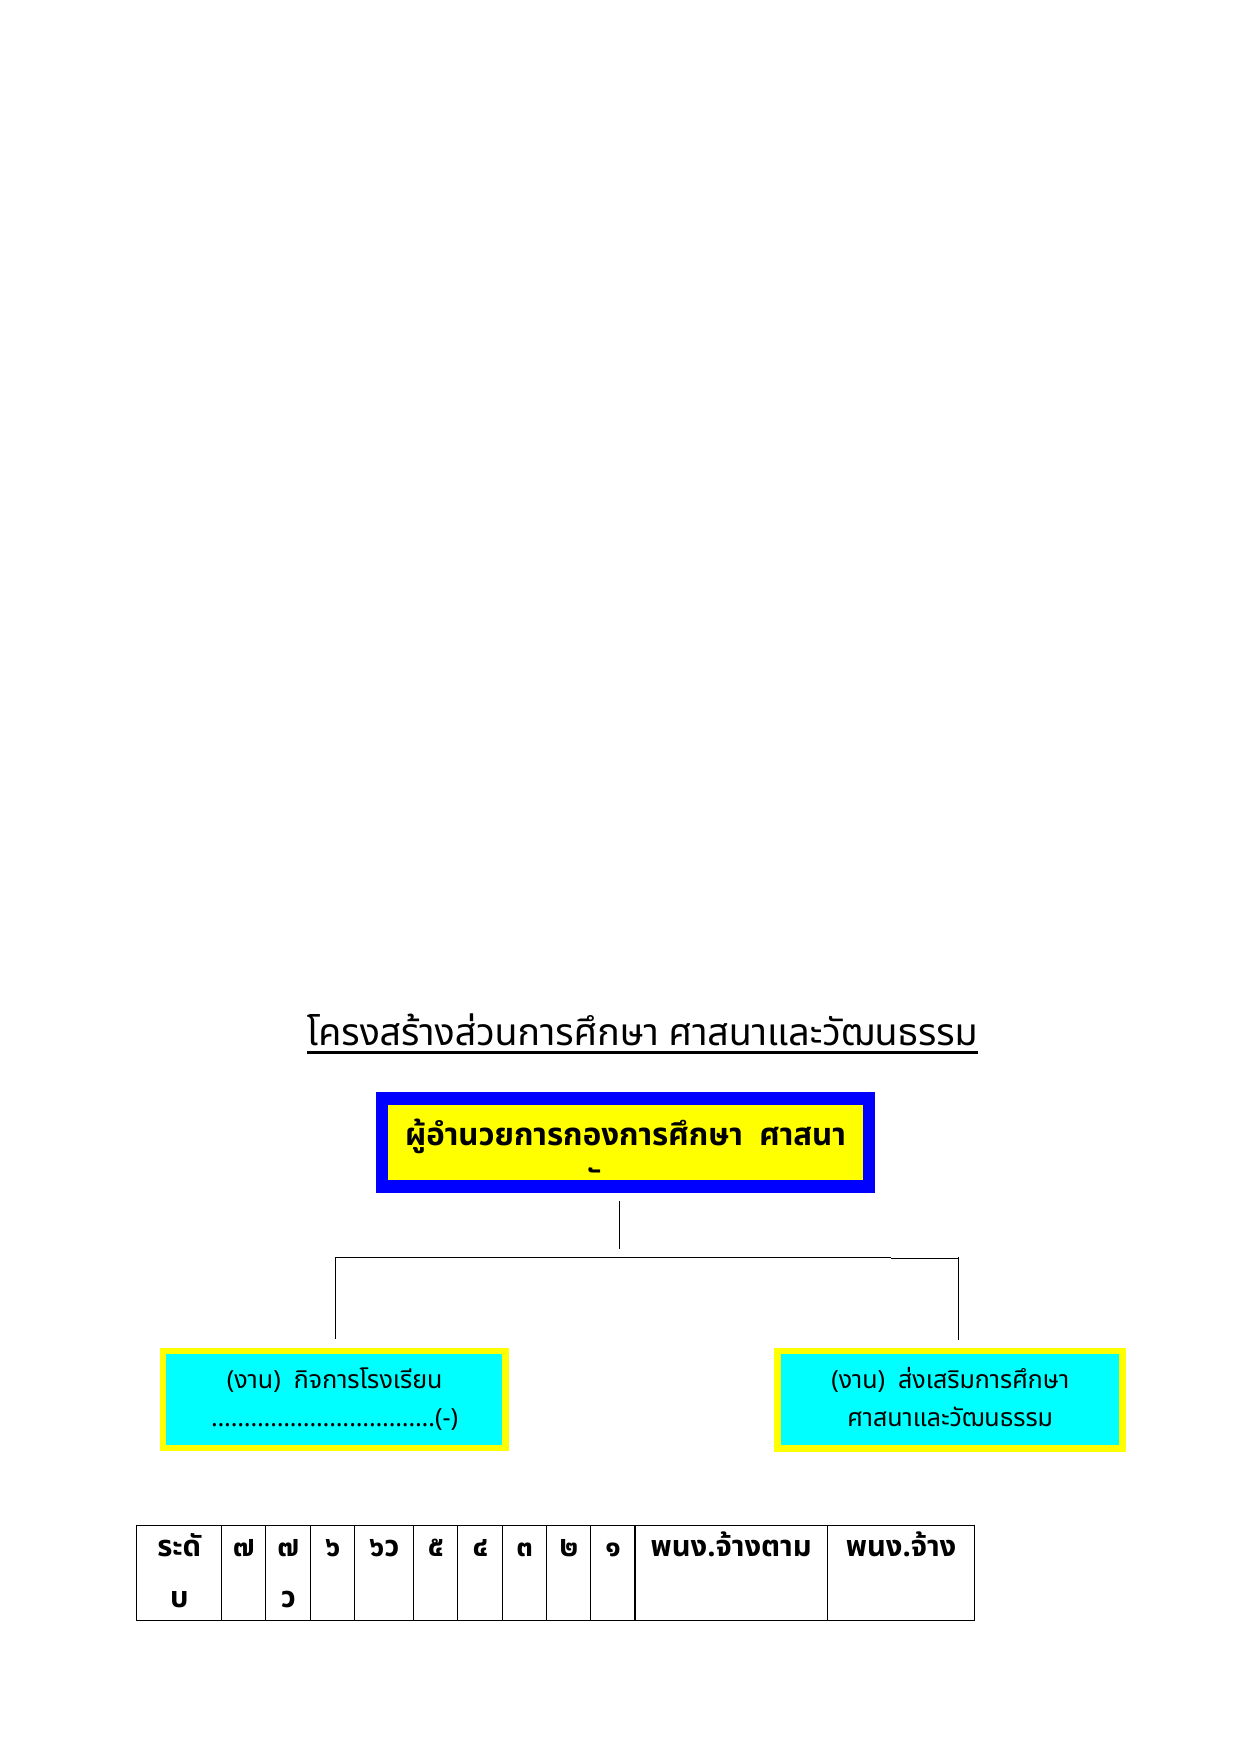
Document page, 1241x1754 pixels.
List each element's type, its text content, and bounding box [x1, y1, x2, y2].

table_header ระดับ [137, 1526, 221, 1620]
table_header ๑ [591, 1526, 634, 1620]
table_header ๗ว [266, 1526, 310, 1620]
table_header พนง.จ้างทั่วไป [828, 1526, 974, 1620]
table_header ๖ [311, 1526, 354, 1620]
table_header ๒ [547, 1526, 590, 1620]
table_header ๗ [222, 1526, 265, 1620]
table_header ๕ [414, 1526, 457, 1620]
table_header ๔ [458, 1526, 502, 1620]
table_header ๖ว [355, 1526, 413, 1620]
text โครงสร้างส่วนการศึกษา ศาสนาและวัฒนธรรม [148, 1006, 1137, 1063]
table_header พนง.จ้างตามภารกิจ [636, 1526, 827, 1620]
table_header ๓ [503, 1526, 546, 1620]
